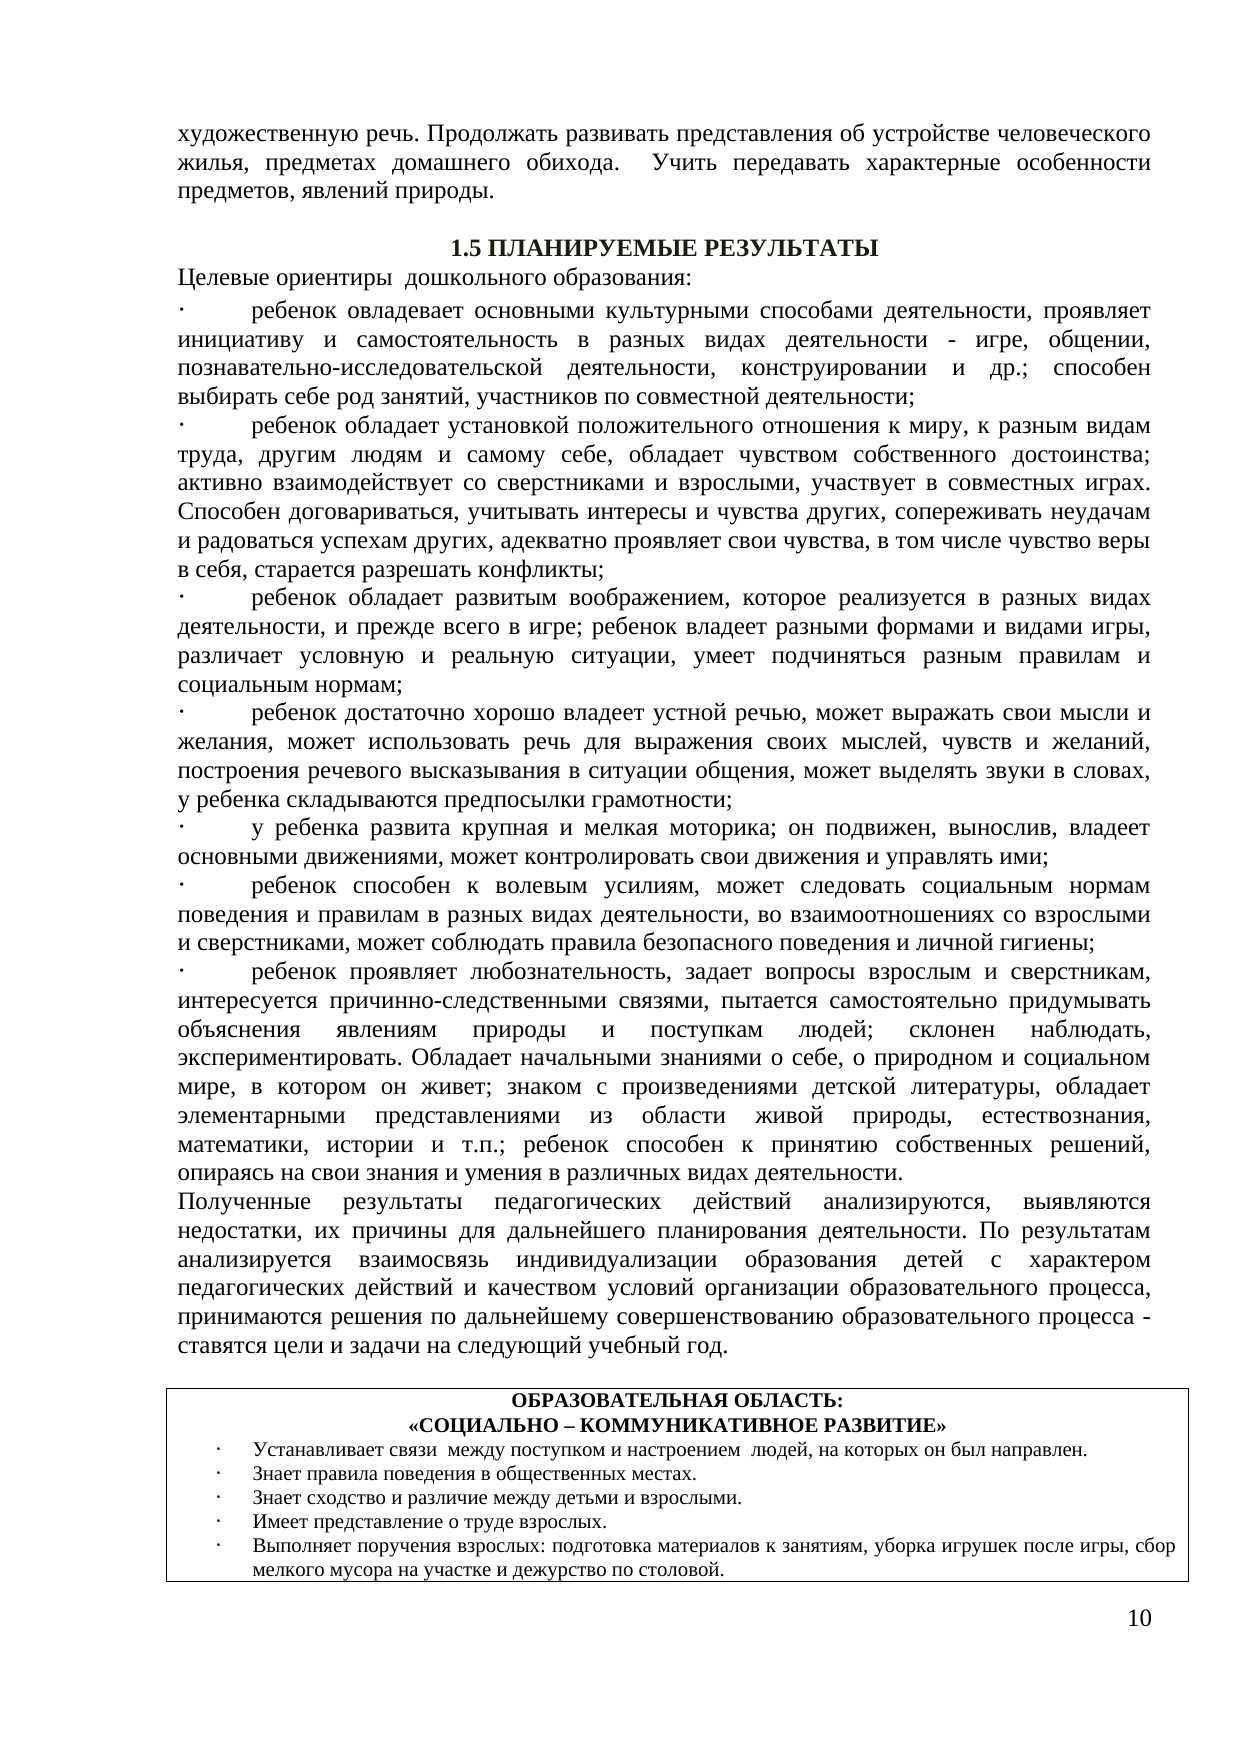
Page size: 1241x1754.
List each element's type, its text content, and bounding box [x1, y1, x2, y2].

list ребенок достаточно хорошо владеет устной речью, может выражать свои мысли и желания, может использовать речь для выражения своих мыслей, чувств и желаний, построения речевого высказывания в ситуации общения, может выделять звуки в словах, у ребенка складываются предпосылки грамотности; [177, 697, 1152, 812]
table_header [167, 1389, 1188, 1581]
list ребенок овладевает основными культурными способами деятельности, проявляет инициативу и самостоятельность в разных видах деятельности - игре, общении, познавательно-исследовательской деятельности, конструировании и др.; способен выбирать себе род занятий, участников по совместной деятельности; [177, 295, 1152, 410]
text 1.5 ПЛАНИРУЕМЫЕ РЕЗУЛЬТАТЫ [177, 233, 1152, 262]
list ребенок обладает установкой положительного отношения к миру, к разным видам труда, другим людям и самому себе, обладает чувством собственного достоинства; активно взаимодействует со сверстниками и взрослыми, участвует в совместных играх. Способен договариваться, учитывать интересы и чувства других, сопереживать неудачам и радоваться успехам других, адекватно проявляет свои чувства, в том числе чувство веры в себя, старается разрешать конфликты; [177, 410, 1152, 582]
list ребенок проявляет любознательность, задает вопросы взрослым и сверстникам, интересуется причинно-следственными связями, пытается самостоятельно придумывать объяснения явлениям природы и поступкам людей; склонен наблюдать, экспериментировать. Обладает начальными знаниями о себе, о природном и социальном мире, в котором он живет; знаком с произведениями детской литературы, обладает элементарными представлениями из области живой природы, естествознания, математики, истории и т.п.; ребенок способен к принятию собственных решений, опираясь на свои знания и умения в различных видах деятельности. [177, 956, 1152, 1186]
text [177, 118, 1152, 204]
text Полученные результаты педагогических действий анализируются, выявляются недостатки, их причины для дальнейшего планирования деятельности. По результатам анализируется взаимосвязь индивидуализации образования детей с характером педагогических действий и качеством условий организации образовательного процесса, принимаются решения по дальнейшему совершенствованию образовательного процесса - ставятся цели и задачи на следующий учебный год. [177, 1186, 1152, 1359]
list у ребенка развита крупная и мелкая моторика; он подвижен, вынослив, владеет основными движениями, может контролировать свои движения и управлять ими; [177, 812, 1152, 870]
list ребенок обладает развитым воображением, которое реализуется в разных видах деятельности, и прежде всего в игре; ребенок владеет разными формами и видами игры, различает условную и реальную ситуации, умеет подчиняться разным правилам и социальным нормам; [177, 582, 1152, 697]
text Целевые ориентиры дошкольного образования: [177, 262, 1152, 291]
list ребенок способен к волевым усилиям, может следовать социальным нормам поведения и правилам в разных видах деятельности, во взаимоотношениях со взрослыми и сверстниками, может соблюдать правила безопасного поведения и личной гигиены; [177, 870, 1152, 956]
